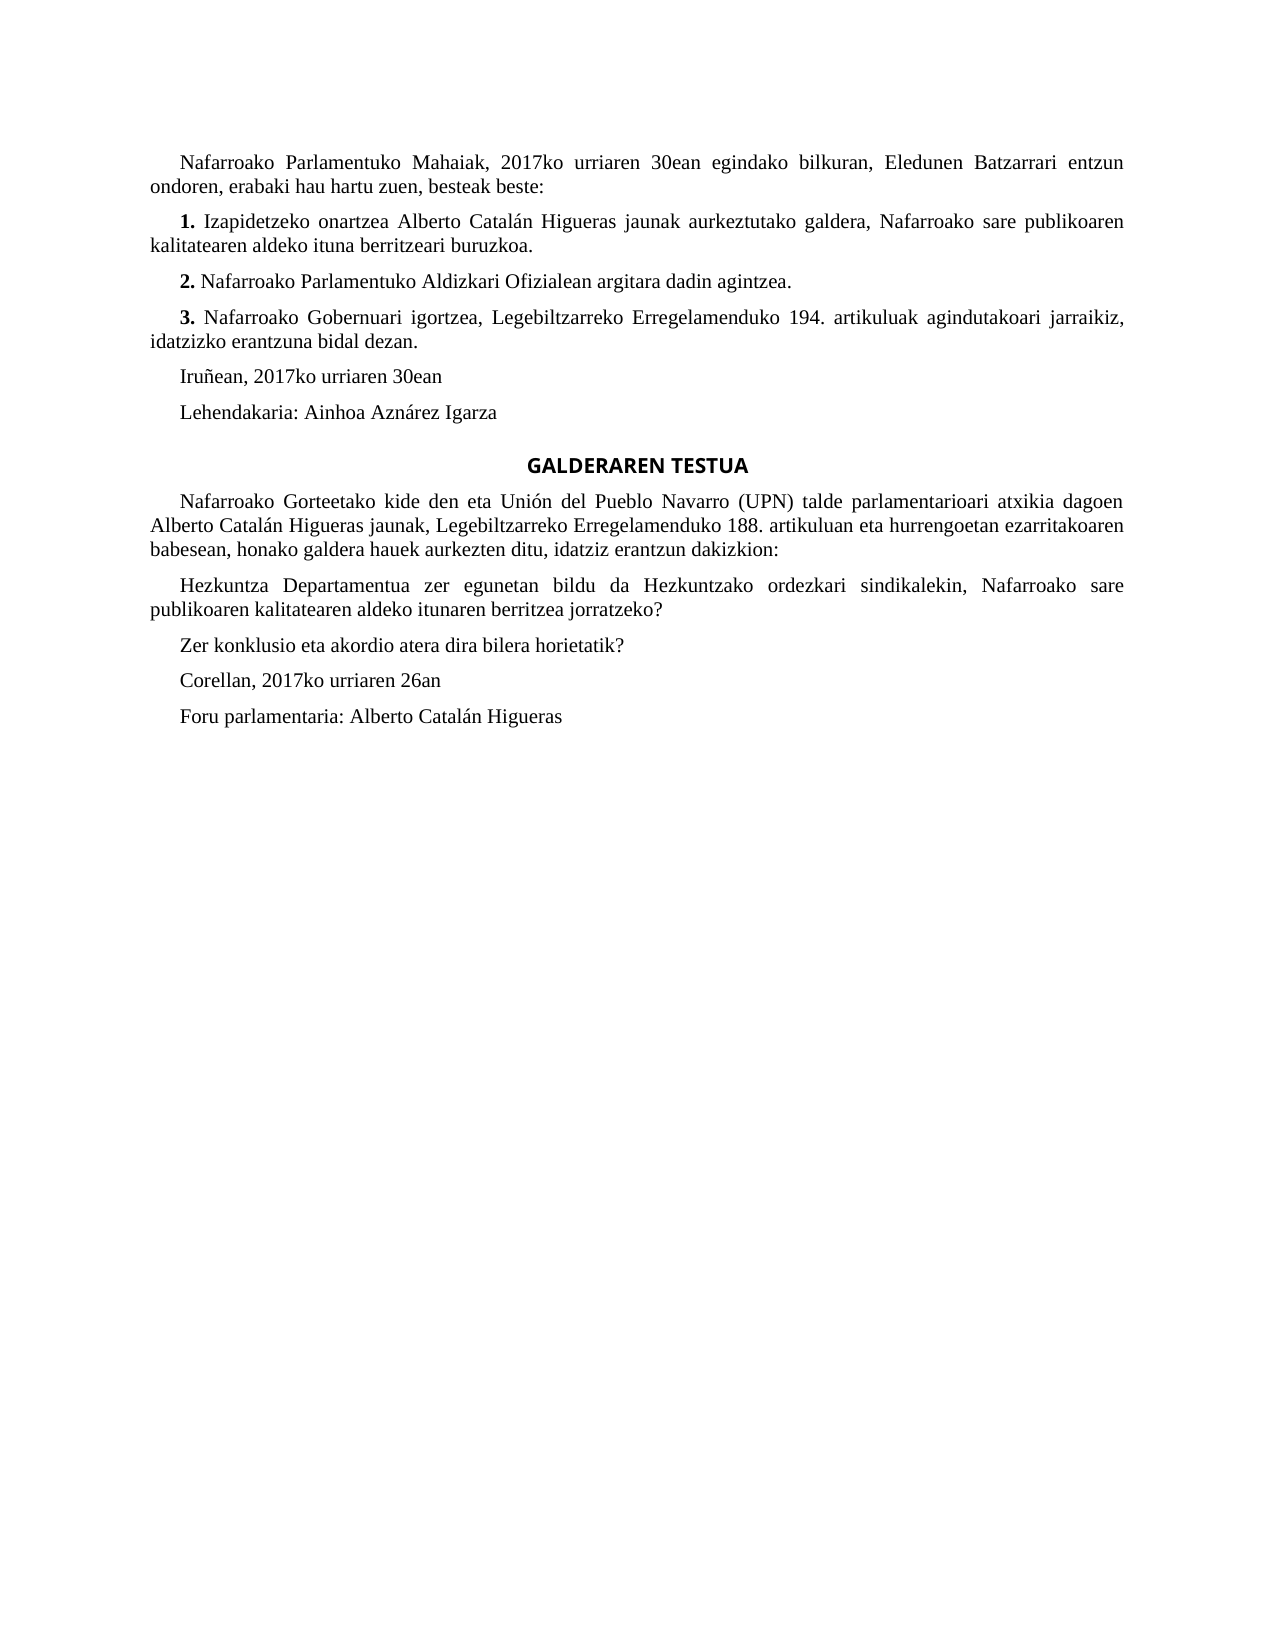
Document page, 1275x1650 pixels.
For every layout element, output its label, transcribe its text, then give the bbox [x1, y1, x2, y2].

text Lehendakaria: Ainhoa Aznárez Igarza [150, 401, 1125, 424]
text Nafarroako Gorteetako kide den eta Unión del Pueblo Navarro (UPN) talde parlamentarioari atxikia dagoen Alberto Catalán Higueras jaunak, Legebiltzarreko Erregelamenduko 188. artikuluan eta hurrengoetan ezarritakoaren babesean, honako galdera hauek aurkezten ditu, idatziz erantzun dakizkion: [150, 490, 1125, 562]
text Corellan, 2017ko urriaren 26an [150, 669, 1125, 693]
text 2. Nafarroako Parlamentuko Aldizkari Ofizialean argitara dadin agintzea. [150, 269, 1125, 293]
text Iruñean, 2017ko urriaren 30ean [150, 365, 1125, 389]
text 1. Izapidetzeko onartzea Alberto Catalán Higueras jaunak aurkeztutako galdera, Nafarroako sare publikoaren kalitatearen aldeko ituna berritzeari buruzkoa. [150, 210, 1125, 258]
text 3. Nafarroako Gobernuari igortzea, Legebiltzarreko Erregelamenduko 194. artikuluak agindutakoari jarraikiz, idatzizko erantzuna bidal dezan. [150, 305, 1125, 353]
text Foru parlamentaria: Alberto Catalán Higueras [150, 704, 1125, 728]
text Zer konklusio eta akordio atera dira bilera horietatik? [150, 633, 1125, 657]
text GALDERAREN TESTUA [150, 454, 1125, 478]
text Hezkuntza Departamentua zer egunetan bildu da Hezkuntzako ordezkari sindikalekin, Nafarroako sare publikoaren kalitatearen aldeko itunaren berritzea jorratzeko? [150, 573, 1125, 621]
text Nafarroako Parlamentuko Mahaiak, 2017ko urriaren 30ean egindako bilkuran, Eledunen Batzarrari entzun ondoren, erabaki hau hartu zuen, besteak beste: [150, 150, 1125, 198]
